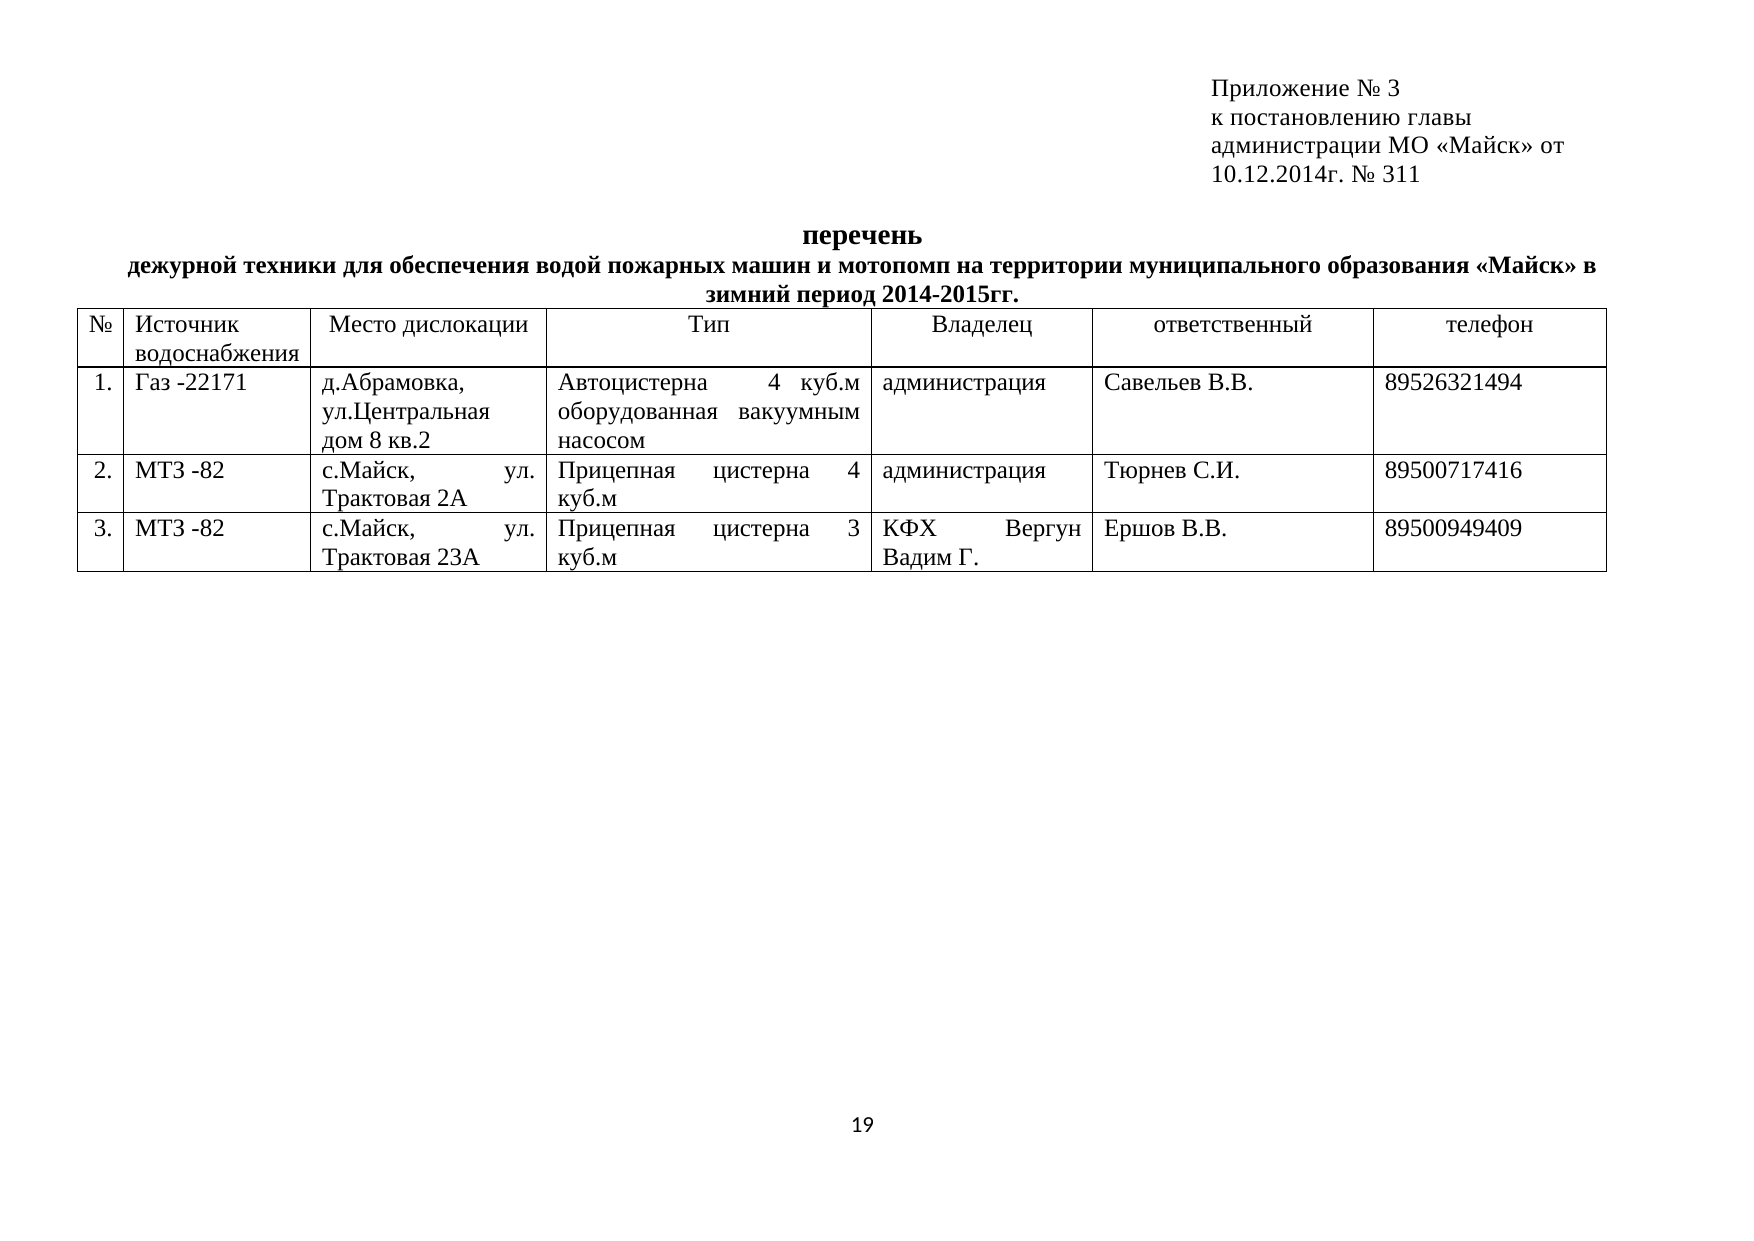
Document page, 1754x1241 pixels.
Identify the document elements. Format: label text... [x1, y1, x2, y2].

table_cell администрация [872, 455, 1092, 512]
table_cell Ершов В.В. [1093, 513, 1373, 571]
table_header ответственный [1093, 309, 1373, 366]
table_cell Газ -22171 [124, 368, 310, 454]
table_cell КФХ Вергун Вадим Г. [872, 513, 1092, 571]
table_cell 89500949409 [1374, 513, 1606, 571]
table_cell Прицепная цистерна 3 куб.м [547, 513, 871, 571]
table_cell Тюрнев С.И. [1093, 455, 1373, 512]
table_header Место дислокации [311, 309, 546, 366]
table_header телефон [1374, 309, 1606, 366]
text перечень [89, 217, 1636, 250]
table_cell 89526321494 [1374, 368, 1606, 454]
text Приложение № 3 [1211, 73, 1636, 102]
table_header № [78, 309, 123, 366]
table_cell 89500717416 [1374, 455, 1606, 512]
table_cell Савельев В.В. [1093, 368, 1373, 454]
table_header Источник водоснабжения [124, 309, 310, 366]
table_header Тип [547, 309, 871, 366]
table_cell Автоцистерна 4 куб.м оборудованная вакуумным насосом [547, 368, 871, 454]
text дежурной техники для обеспечения водой пожарных машин и мотопомп на территории муниципального образования «Майск» в зимний период 2014-2015гг. [89, 250, 1636, 308]
table_cell Прицепная цистерна 4 куб.м [547, 455, 871, 512]
text к постановлению главы администрации МО «Майск» от 10.12.2014г. № 311 [1211, 102, 1636, 188]
table_cell МТЗ -82 [124, 513, 310, 571]
table_cell 2. [78, 455, 123, 512]
table_header Владелец [872, 309, 1092, 366]
table_cell д.Абрамовка, ул.Центральная дом 8 кв.2 [311, 368, 546, 454]
table_cell с.Майск, ул. Трактовая 23А [311, 513, 546, 571]
table_cell администрация [872, 368, 1092, 454]
table_cell 1. [78, 368, 123, 454]
table_cell с.Майск, ул. Трактовая 2А [311, 455, 546, 512]
table_cell 3. [78, 513, 123, 571]
table_cell МТЗ -82 [124, 455, 310, 512]
